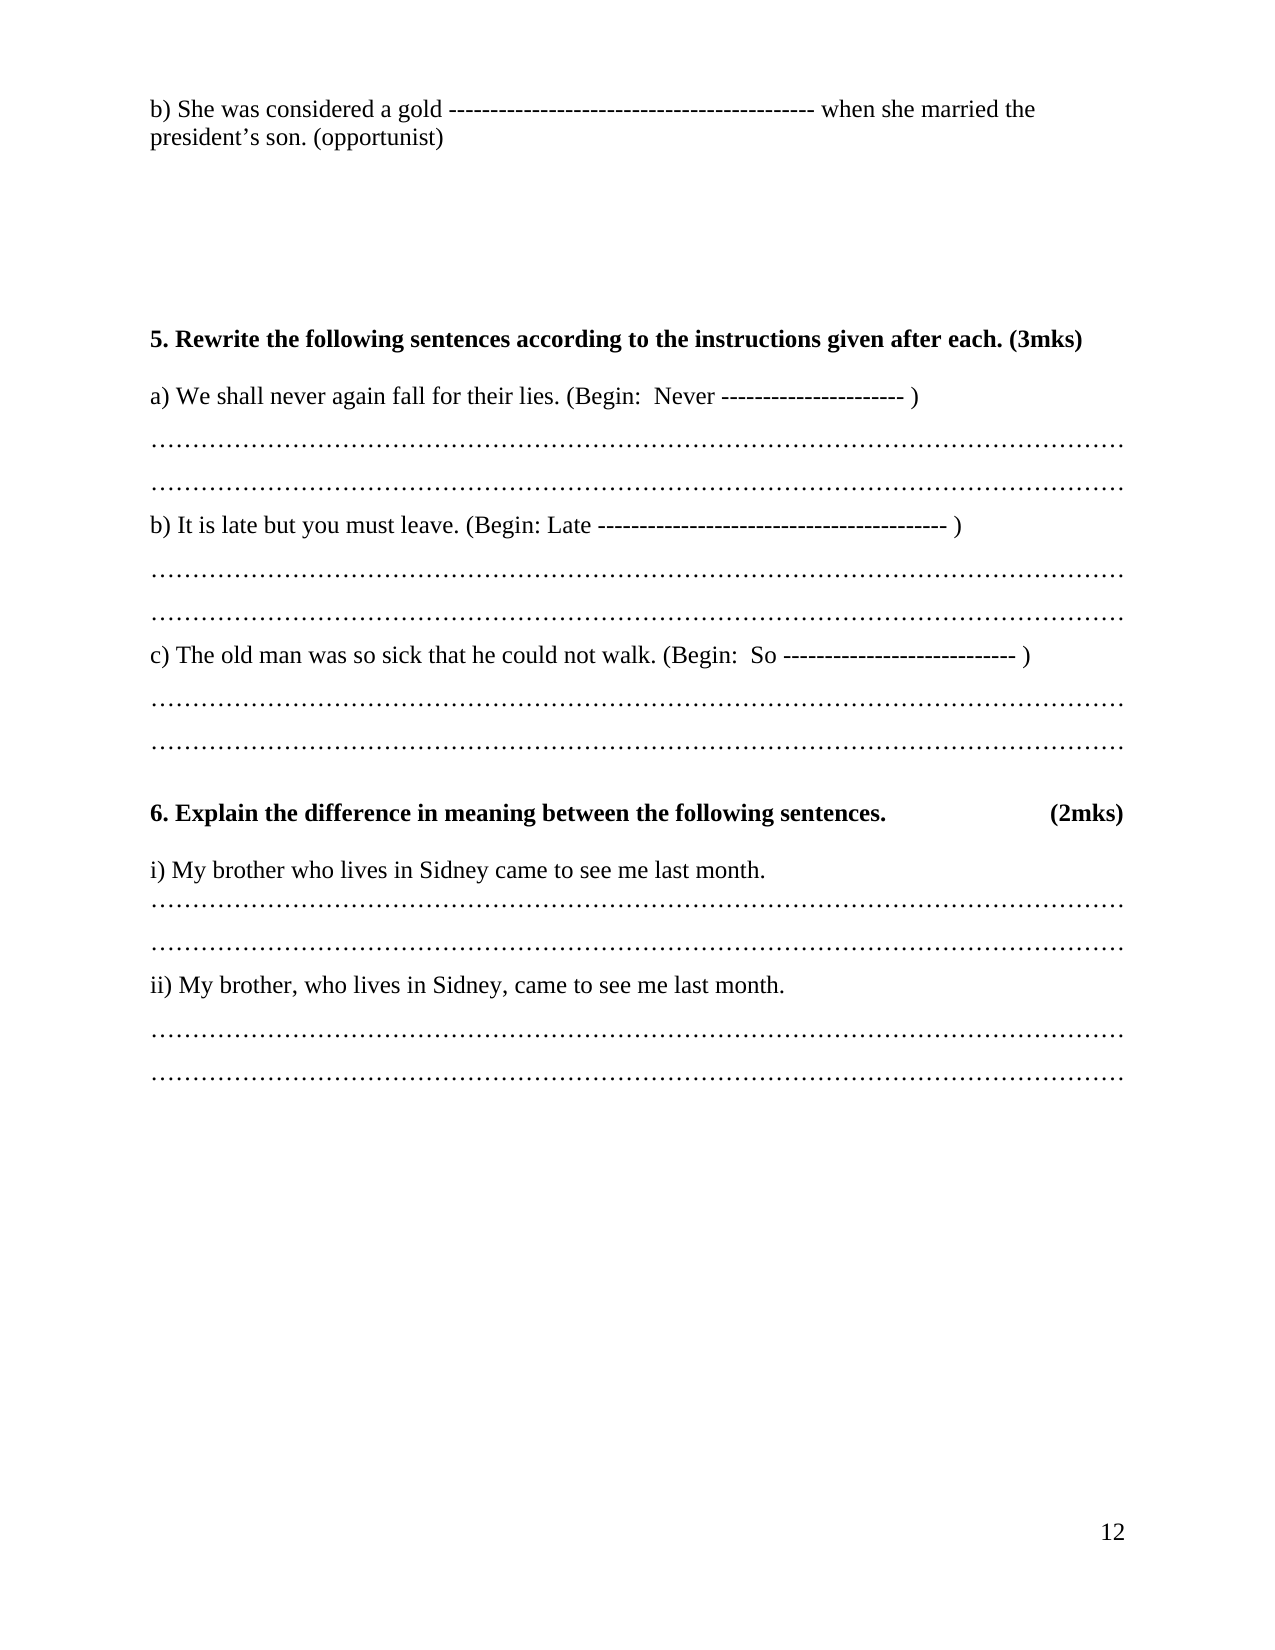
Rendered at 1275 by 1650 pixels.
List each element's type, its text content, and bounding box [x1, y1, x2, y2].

text c) The old man was so sick that he could not walk. (Begin: So ---------------------------- ) [150, 640, 1125, 669]
text i) My brother who lives in Sidney came to see me last month. [150, 856, 1125, 884]
text ……………………………………………………………………………………………………………………………………………………………………………………………………………… [150, 683, 1125, 755]
text 6. Explain the difference in meaning between the following sentences. (2mks) [150, 798, 1125, 827]
text ……………………………………………………………………………………………………………………………………………………………………………………………………………… [150, 554, 1125, 626]
text ……………………………………………………………………………………………………………………………………………………………………………………………………………… [150, 1014, 1125, 1086]
text ……………………………………………………………………………………………………………………………………………………………………………………………………………… [150, 424, 1125, 496]
text ii) My brother, who lives in Sidney, came to see me last month. [150, 971, 1125, 999]
text ……………………………………………………………………………………………………………………………………………………………………………………………………………… [150, 884, 1125, 956]
text a) We shall never again fall for their lies. (Begin: Never ---------------------- ) [150, 381, 1125, 410]
text b) She was considered a gold -------------------------------------------- when she married the president’s son. (opportunist) [150, 94, 1125, 151]
text b) It is late but you must leave. (Begin: Late ------------------------------------------ ) [150, 511, 1125, 539]
text 5. Rewrite the following sentences according to the instructions given after each. (3mks) [150, 324, 1125, 352]
